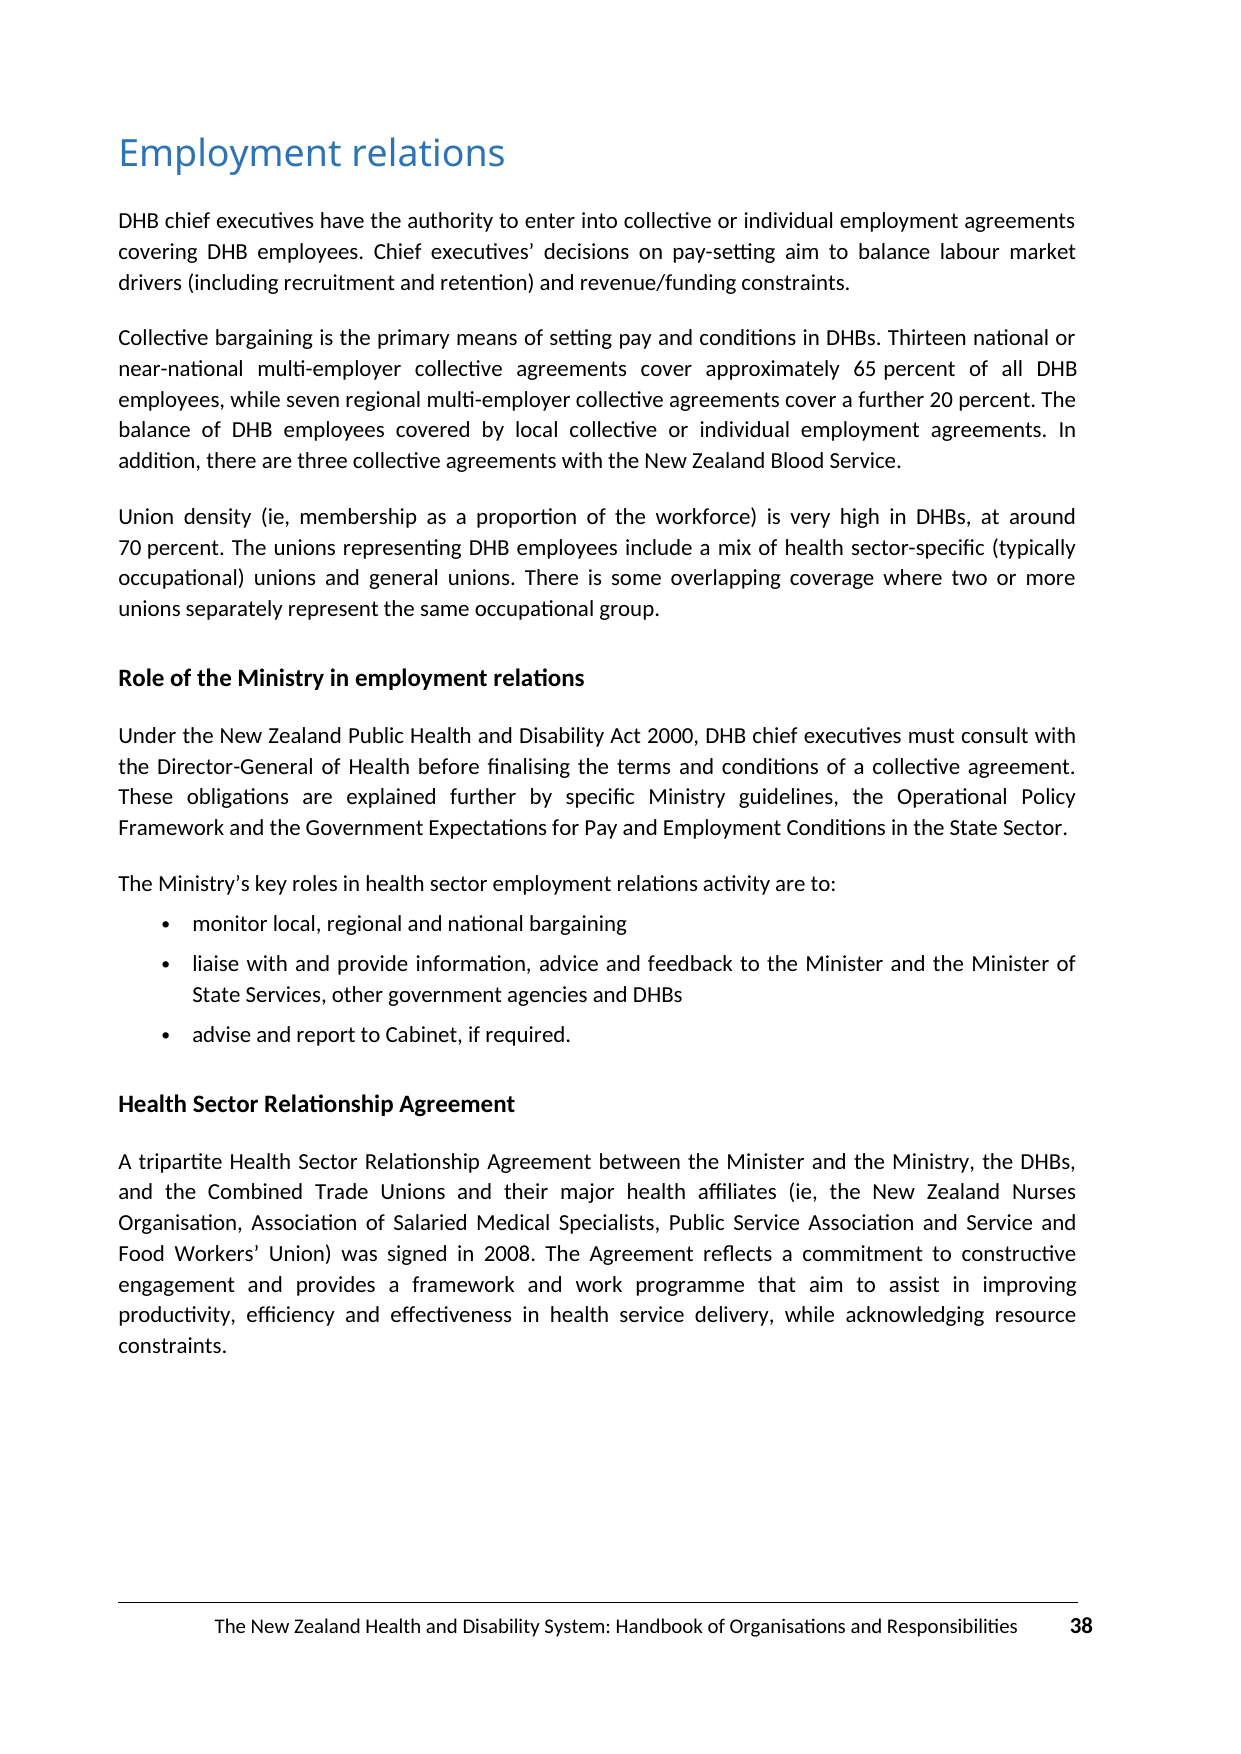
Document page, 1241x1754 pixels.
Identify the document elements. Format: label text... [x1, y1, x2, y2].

text A tripartite Health Sector Relationship Agreement between the Minister and the Ministry, the DHBs, and the Combined Trade Unions and their major health affiliates (ie, the New Zealand Nurses Organisation, Association of Salaried Medical Specialists, Public Service Association and Service and Food Workers’ Union) was signed in 2008. The Agreement reflects a commitment to constructive engagement and provides a framework and work programme that aim to assist in improving productivity, efficiency and effectiveness in health service delivery, while acknowledging resource constraints. [118, 1147, 1078, 1359]
subtitle Employment relations [118, 126, 1078, 177]
text DHB chief executives have the authority to enter into collective or individual employment agreements covering DHB employees. Chief executives’ decisions on pay-setting aim to balance labour market drivers (including recruitment and retention) and revenue/funding constraints. [118, 206, 1078, 296]
text monitor local, regional and national bargaining [162, 909, 1078, 937]
subtitle Role of the Ministry in employment relations [118, 662, 1078, 693]
text The Ministry’s key roles in health sector employment relations activity are to: [118, 869, 1078, 897]
text Collective bargaining is the primary means of setting pay and conditions in DHBs. Thirteen national or near-national multi-employer collective agreements cover approximately 65 percent of all DHB employees, while seven regional multi-employer collective agreements cover a further 20 percent. The balance of DHB employees covered by local collective or individual employment agreements. In addition, there are three collective agreements with the New Zealand Blood Service. [118, 323, 1078, 474]
subtitle Health Sector Relationship Agreement [118, 1088, 1078, 1119]
text advise and report to Cabinet, if required. [162, 1020, 1078, 1048]
text liaise with and provide information, advice and feedback to the Minister and the Minister of State Services, other government agencies and DHBs [162, 949, 1078, 1008]
text Union density (ie, membership as a proportion of the workforce) is very high in DHBs, at around 70 percent. The unions representing DHB employees include a mix of health sector-specific (typically occupational) unions and general unions. There is some overlapping coverage where two or more unions separately represent the same occupational group. [118, 502, 1078, 622]
text Under the New Zealand Public Health and Disability Act 2000, DHB chief executives must consult with the Director-General of Health before finalising the terms and conditions of a collective agreement. These obligations are explained further by specific Ministry guidelines, the Operational Policy Framework and the Government Expectations for Pay and Employment Conditions in the State Sector. [118, 721, 1078, 841]
